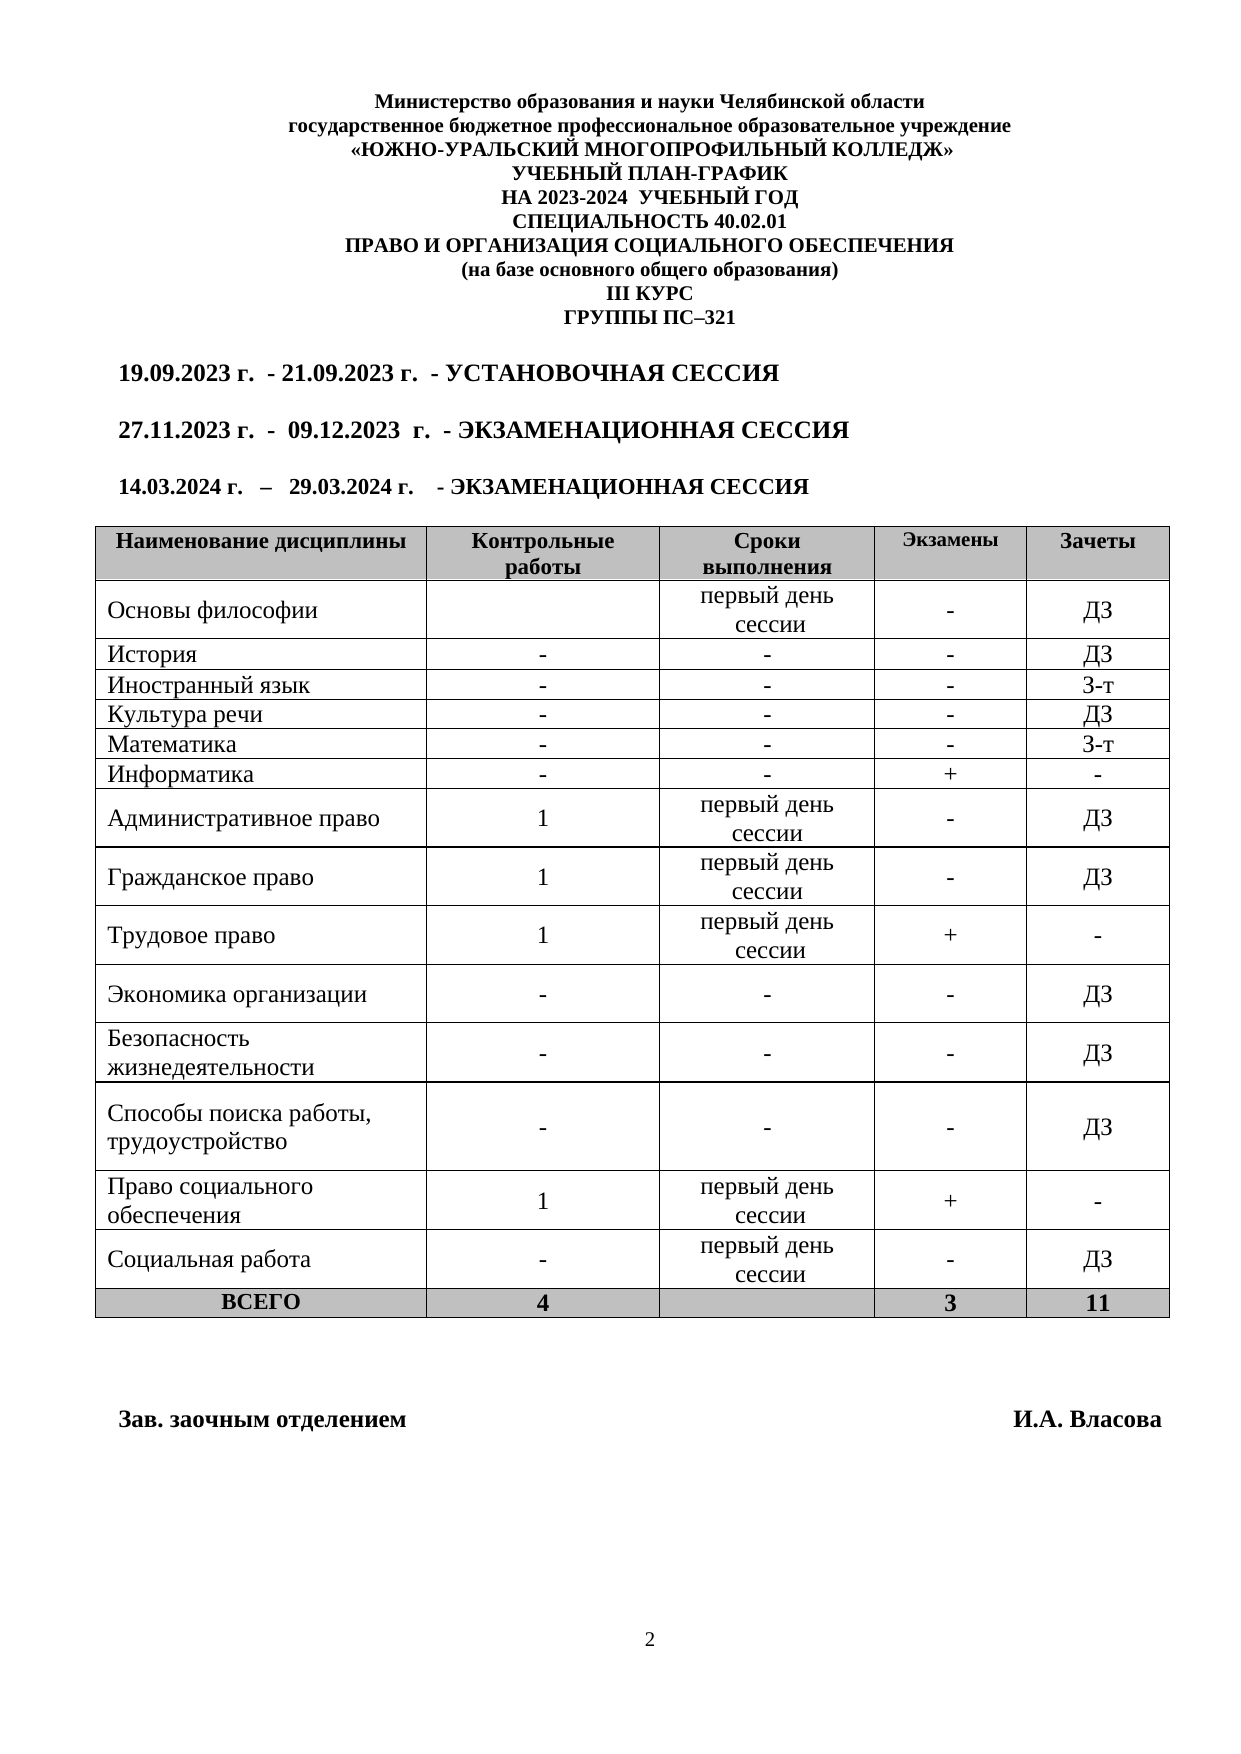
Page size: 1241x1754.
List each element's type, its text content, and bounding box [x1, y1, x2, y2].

table_cell Математика [96, 729, 426, 758]
table_cell - [875, 581, 1026, 638]
table_cell - [1027, 1171, 1169, 1229]
table_cell Безопасность жизнедеятельности [96, 1023, 426, 1081]
table_cell первый день сессии [660, 848, 874, 905]
text 19.09.2023 г. - 21.09.2023 г. - УСТАНОВОЧНАЯ СЕССИЯ [118, 358, 1181, 387]
table_cell - [1027, 906, 1169, 963]
text НА 2023-2024 УЧЕБНЫЙ ГОД [118, 185, 1181, 209]
table_cell - [660, 700, 874, 728]
table_cell - [427, 639, 659, 669]
table_cell первый день сессии [660, 1171, 874, 1229]
table_cell + [875, 759, 1026, 788]
table_cell [660, 1289, 874, 1317]
table_cell - [660, 729, 874, 758]
table_cell ДЗ [1027, 965, 1169, 1022]
table_cell ДЗ [1027, 581, 1169, 638]
text СПЕЦИАЛЬНОСТЬ 40.02.01 [118, 209, 1181, 233]
table_cell - [875, 729, 1026, 758]
text III КУРС [118, 281, 1181, 305]
text 14.03.2024 г. – 29.03.2024 г. - ЭКЗАМЕНАЦИОННАЯ СЕССИЯ [118, 473, 1181, 499]
table_cell Гражданское право [96, 848, 426, 905]
table_cell 1 [427, 789, 659, 846]
table_cell ДЗ [1027, 848, 1169, 905]
table_cell - [427, 965, 659, 1022]
table_cell + [875, 906, 1026, 963]
table_cell Информатика [96, 759, 426, 788]
table_cell - [875, 965, 1026, 1022]
table_cell - [875, 1083, 1026, 1170]
table_cell первый день сессии [660, 906, 874, 963]
table_header Экзамены [875, 527, 1026, 579]
table_cell 1 [427, 906, 659, 963]
table_cell - [875, 1230, 1026, 1287]
table_header Наименование дисциплины [96, 527, 426, 579]
table_cell - [875, 1023, 1026, 1081]
table_cell - [660, 1083, 874, 1170]
text ГРУППЫ ПС–321 [118, 305, 1181, 329]
table_cell Способы поиска работы, трудоустройство [96, 1083, 426, 1170]
table_header Контрольные работы [427, 527, 659, 579]
table_cell - [427, 729, 659, 758]
table_cell 4 [427, 1289, 659, 1317]
table_cell - [875, 700, 1026, 728]
table_cell Социальная работа [96, 1230, 426, 1287]
table_cell З-т [1027, 670, 1169, 698]
table_cell - [427, 1230, 659, 1287]
table_cell - [427, 670, 659, 698]
text Министерство образования и науки Челябинской области [118, 89, 1181, 113]
text «ЮЖНО-УРАЛЬСКИЙ МНОГОПРОФИЛЬНЫЙ КОЛЛЕДЖ» [118, 137, 1181, 161]
table_cell Экономика организации [96, 965, 426, 1022]
table_cell + [875, 1171, 1026, 1229]
text (на базе основного общего образования) [118, 257, 1181, 281]
table_cell - [427, 1083, 659, 1170]
table_cell ДЗ [1027, 789, 1169, 846]
table_header Зачеты [1027, 527, 1169, 579]
text УЧЕБНЫЙ ПЛАН-ГРАФИК [118, 161, 1181, 185]
table_cell 1 [427, 1171, 659, 1229]
text государственное бюджетное профессиональное образовательное учреждение [118, 113, 1181, 137]
table_cell [427, 581, 659, 638]
table_cell ДЗ [1027, 639, 1169, 669]
table_cell - [427, 759, 659, 788]
table_cell ВСЕГО [96, 1289, 426, 1317]
table_cell - [875, 670, 1026, 698]
table_cell Культура речи [96, 700, 426, 728]
table_cell - [1027, 759, 1169, 788]
table_cell первый день сессии [660, 1230, 874, 1287]
table_cell - [875, 789, 1026, 846]
table_cell Трудовое право [96, 906, 426, 963]
text 27.11.2023 г. - 09.12.2023 г. - ЭКЗАМЕНАЦИОННАЯ СЕССИЯ [118, 416, 1181, 444]
table_cell - [427, 1023, 659, 1081]
table_cell 3 [875, 1289, 1026, 1317]
table_cell - [660, 639, 874, 669]
table_cell - [875, 639, 1026, 669]
table_cell - [660, 759, 874, 788]
table_cell ДЗ [1027, 700, 1169, 728]
table_cell ДЗ [1027, 1083, 1169, 1170]
table_cell - [427, 700, 659, 728]
table_cell первый день сессии [660, 789, 874, 846]
table_cell первый день сессии [660, 581, 874, 638]
table_cell З-т [1027, 729, 1169, 758]
table_cell 11 [1027, 1289, 1169, 1317]
table_cell ДЗ [1027, 1023, 1169, 1081]
table_cell История [96, 639, 426, 669]
table_cell Административное право [96, 789, 426, 846]
table_cell Право социального обеспечения [96, 1171, 426, 1229]
table_cell - [660, 670, 874, 698]
table_cell 1 [427, 848, 659, 905]
table_cell ДЗ [1027, 1230, 1169, 1287]
text Зав. заочным отделением И.А. Власова [118, 1404, 1181, 1433]
text ПРАВО И ОРГАНИЗАЦИЯ СОЦИАЛЬНОГО ОБЕСПЕЧЕНИЯ [118, 233, 1181, 257]
table_cell - [875, 848, 1026, 905]
table_header Сроки выполнения [660, 527, 874, 579]
table_cell - [660, 965, 874, 1022]
table_cell - [660, 1023, 874, 1081]
table_cell Основы философии [96, 581, 426, 638]
table_cell Иностранный язык [96, 670, 426, 698]
